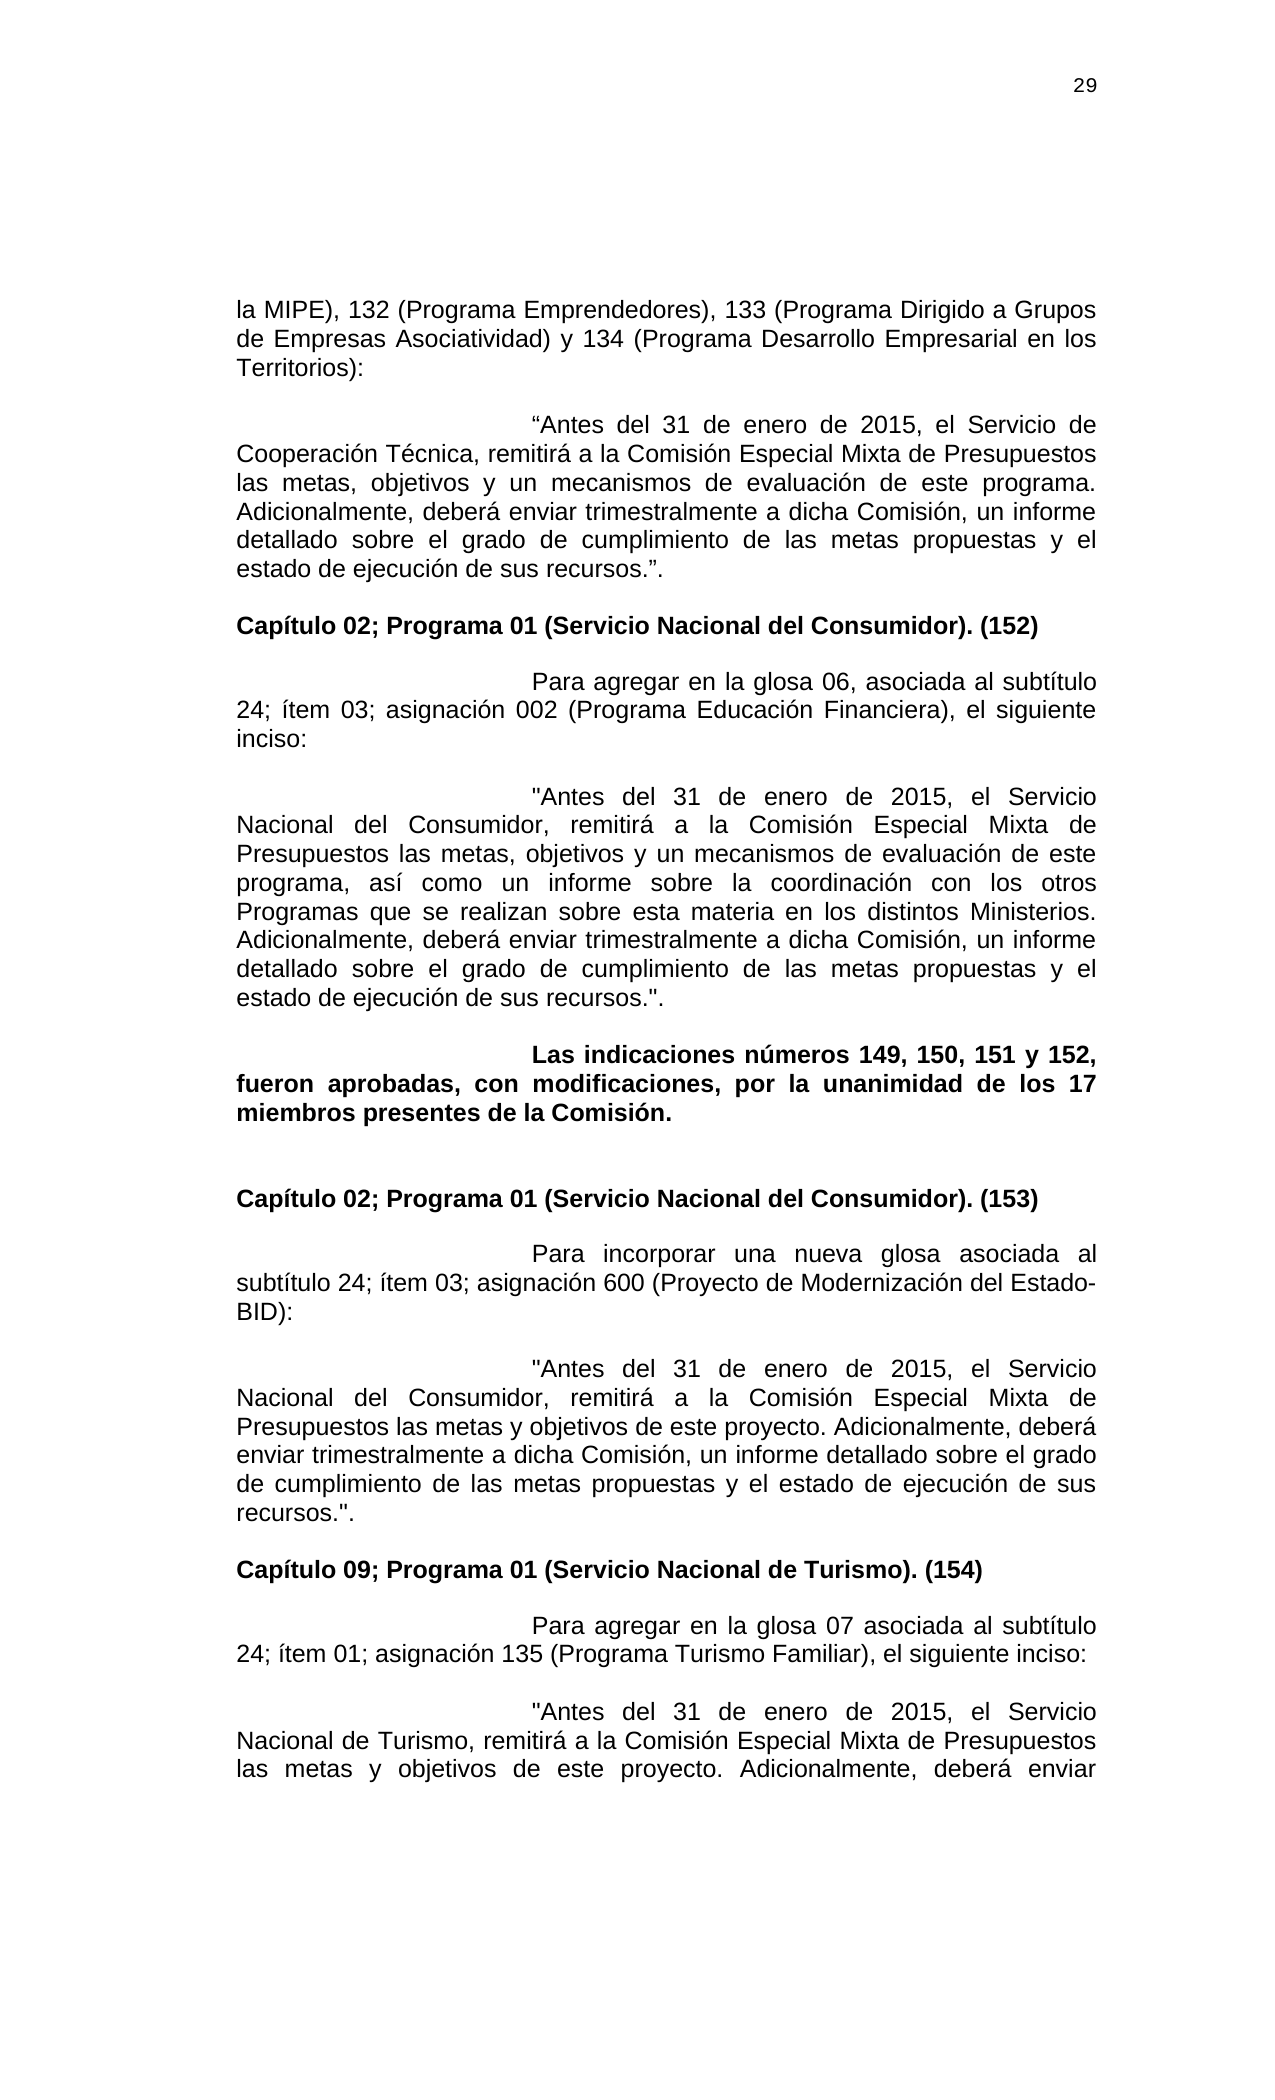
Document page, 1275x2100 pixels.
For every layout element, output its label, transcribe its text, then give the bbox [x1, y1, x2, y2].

text “Antes del 31 de enero de 2015, el Servicio de Cooperación Técnica, remitirá a la Comisión Especial Mixta de Presupuestos las metas, objetivos y un mecanismos de evaluación de este programa. Adicionalmente, deberá enviar trimestralmente a dicha Comisión, un informe detallado sobre el grado de cumplimiento de las metas propuestas y el estado de ejecución de sus recursos.”. [236, 410, 1098, 583]
text "Antes del 31 de enero de 2015, el Servicio Nacional del Consumidor, remitirá a la Comisión Especial Mixta de Presupuestos las metas, objetivos y un mecanismos de evaluación de este programa, así como un informe sobre la coordinación con los otros Programas que se realizan sobre esta materia en los distintos Ministerios. Adicionalmente, deberá enviar trimestralmente a dicha Comisión, un informe detallado sobre el grado de cumplimiento de las metas propuestas y el estado de ejecución de sus recursos.". [236, 782, 1098, 1012]
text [236, 1697, 1098, 1783]
text Para agregar en la glosa 06, asociada al subtítulo 24; ítem 03; asignación 002 (Programa Educación Financiera), el siguiente inciso: [236, 667, 1098, 753]
text Capítulo 02; Programa 01 (Servicio Nacional del Consumidor). (153) [236, 1184, 1098, 1213]
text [236, 295, 1098, 382]
text "Antes del 31 de enero de 2015, el Servicio Nacional del Consumidor, remitirá a la Comisión Especial Mixta de Presupuestos las metas y objetivos de este proyecto. Adicionalmente, deberá enviar trimestralmente a dicha Comisión, un informe detallado sobre el grado de cumplimiento de las metas propuestas y el estado de ejecución de sus recursos.". [236, 1354, 1098, 1527]
text Capítulo 09; Programa 01 (Servicio Nacional de Turismo). (154) [236, 1556, 1098, 1584]
text Para agregar en la glosa 07 asociada al subtítulo 24; ítem 01; asignación 135 (Programa Turismo Familiar), el siguiente inciso: [236, 1611, 1098, 1668]
text Para incorporar una nueva glosa asociada al subtítulo 24; ítem 03; asignación 600 (Proyecto de Modernización del Estado-BID): [236, 1239, 1098, 1326]
text Capítulo 02; Programa 01 (Servicio Nacional del Consumidor). (152) [236, 612, 1098, 640]
text Las indicaciones números 149, 150, 151 y 152, fueron aprobadas, con modificaciones, por la unanimidad de los 17 miembros presentes de la Comisión. [236, 1040, 1098, 1127]
